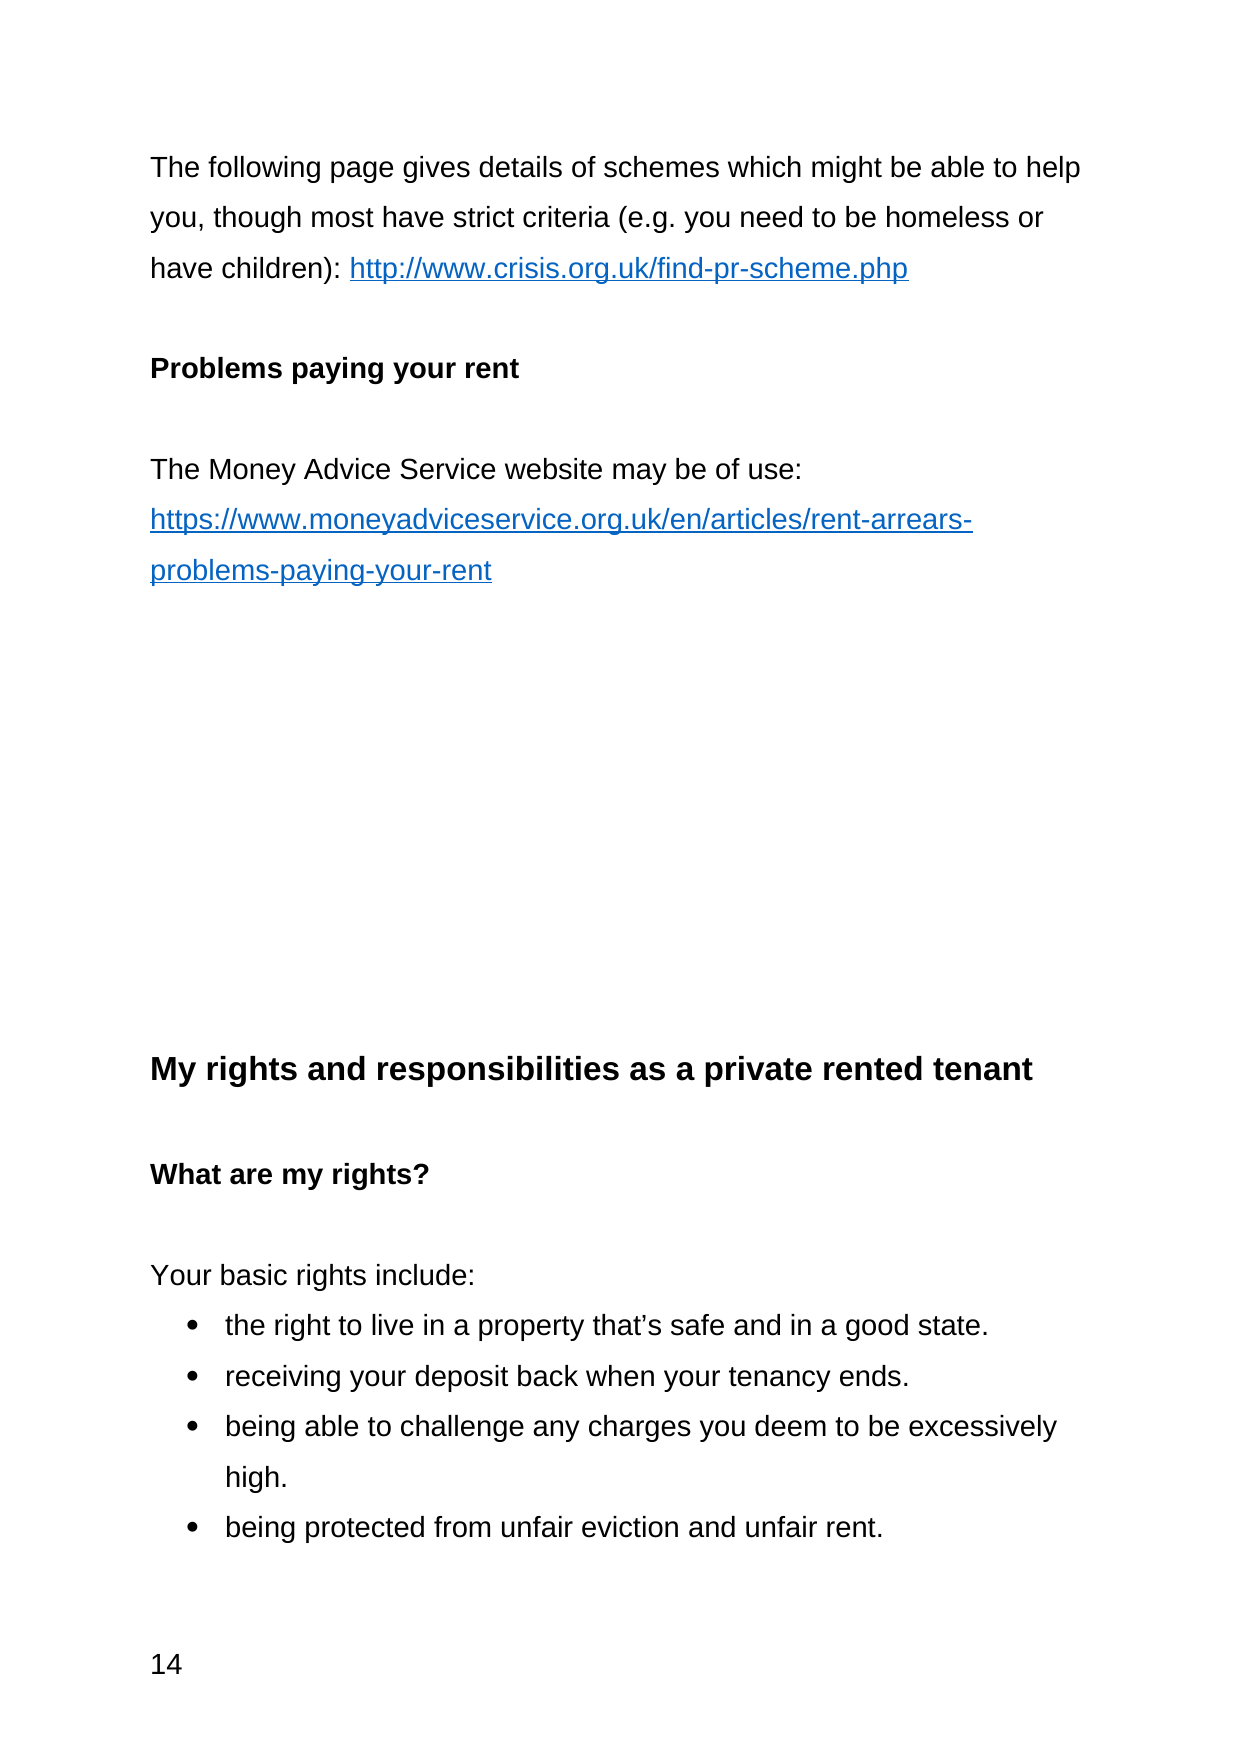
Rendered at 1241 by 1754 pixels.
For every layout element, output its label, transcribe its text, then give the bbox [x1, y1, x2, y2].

subtitle My rights and responsibilities as a private rented tenant [150, 1049, 1090, 1087]
text The Money Advice Service website may be of use: https://www.moneyadviceservice.org.uk/en/articles/rent-arrears-problems-paying-your-rent [150, 452, 1090, 586]
list being able to challenge any charges you deem to be excessively high. [187, 1409, 1090, 1493]
list receiving your deposit back when your tenancy ends. [187, 1358, 1090, 1392]
text What are my rights? [150, 1157, 1090, 1191]
text Your basic rights include: [150, 1258, 1090, 1291]
list being protected from unfair eviction and unfair rent. [187, 1510, 1090, 1544]
text Problems paying your rent [150, 351, 1090, 385]
list the right to live in a property that’s safe and in a good state. [187, 1308, 1090, 1342]
text The following page gives details of schemes which might be able to help you, though most have strict criteria (e.g. you need to be homeless or have children): http://www.crisis.org.uk/find-pr-scheme.php [150, 150, 1090, 284]
